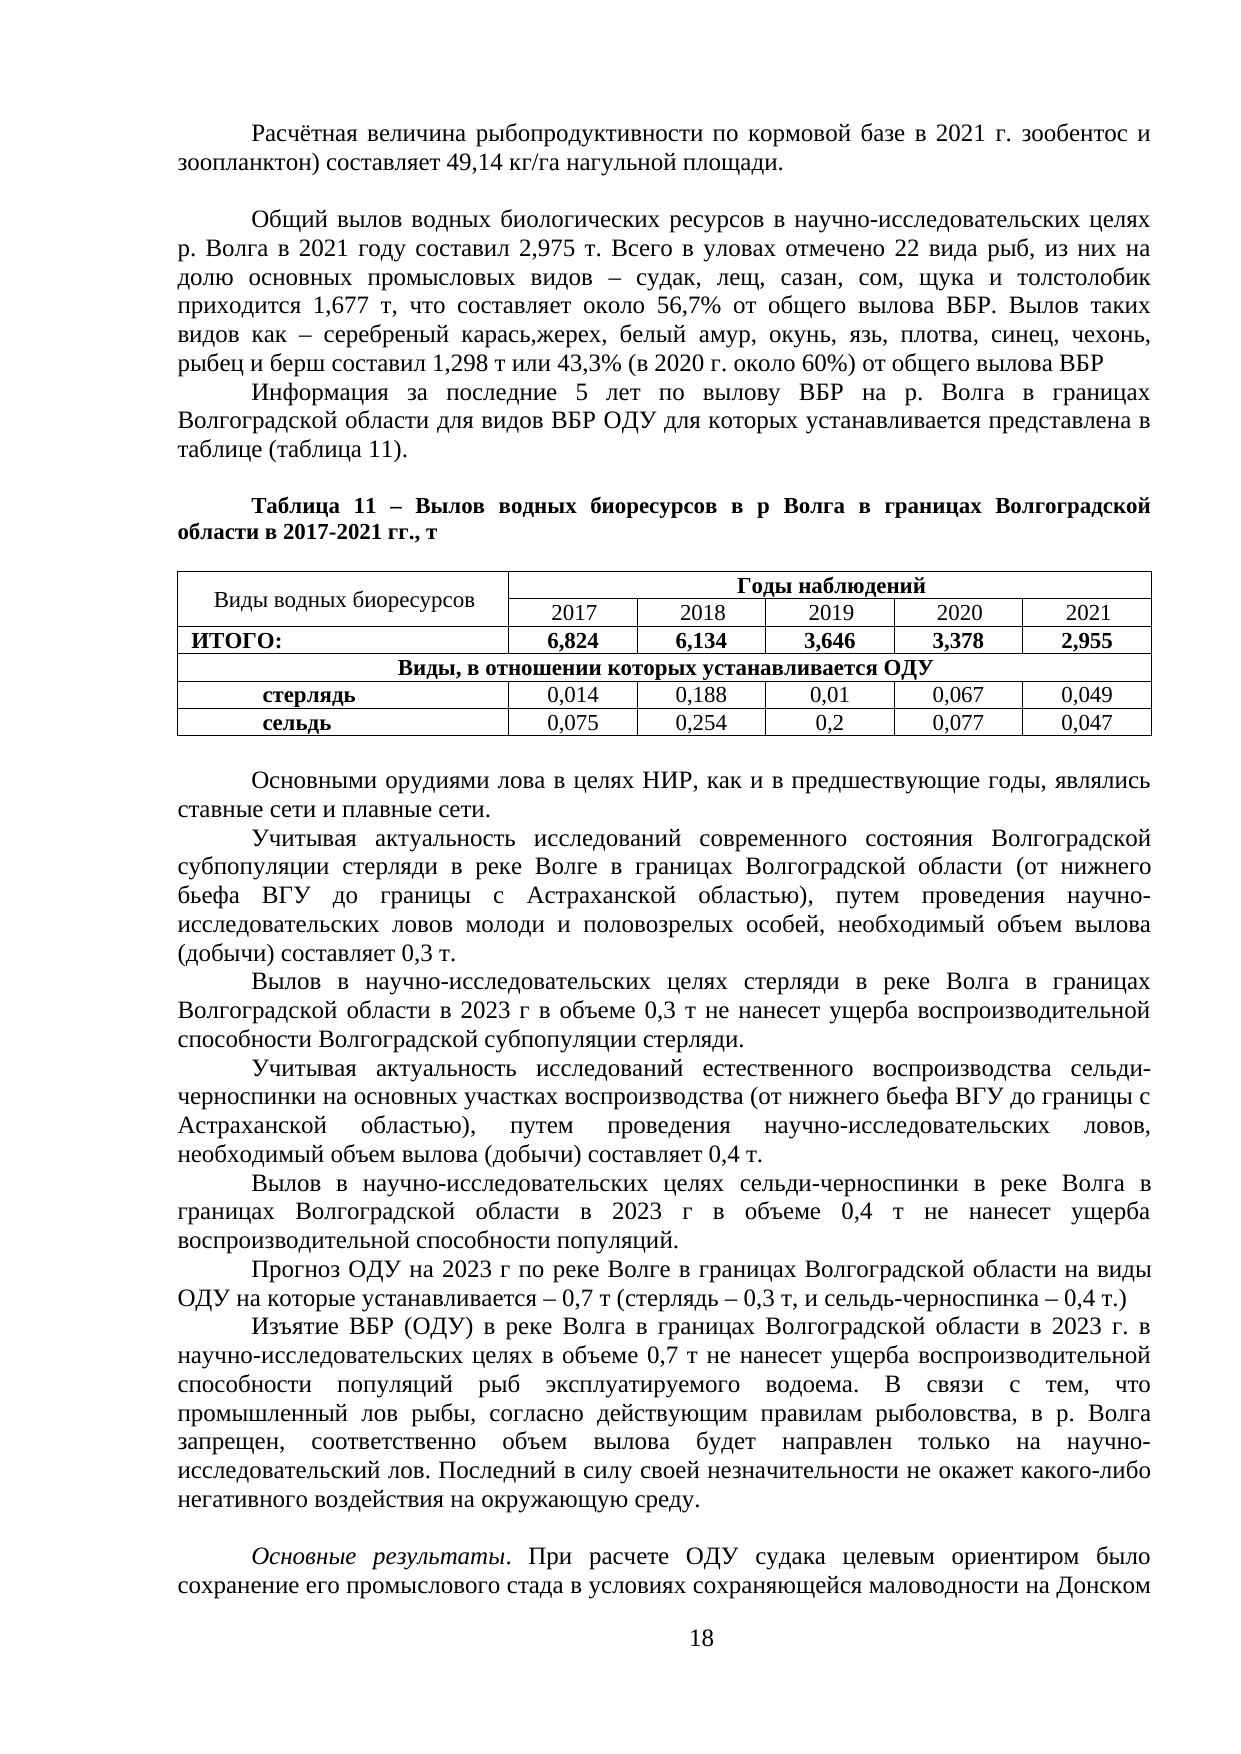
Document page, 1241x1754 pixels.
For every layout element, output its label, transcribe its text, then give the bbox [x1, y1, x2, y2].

table_header Виды водных биоресурсов [178, 572, 508, 626]
table_cell 2021 [1023, 599, 1151, 626]
text Изъятие ВБР (ОДУ) в реке Волга в границах Волгоградской области в 2023 г. в научно-исследовательских целях в объеме 0,7 т не нанесет ущерба воспроизводительной способности популяций рыб эксплуатируемого водоема. В связи с тем, что промышленный лов рыбы, согласно действующим правилам рыболовства, в р. Волга запрещен, соответственно объем вылова будет направлен только на научно-исследовательский лов. Последний в силу своей незначительности не окажет какого-либо негативного воздействия на окружающую среду. [177, 1311, 1152, 1513]
table_cell 2018 [638, 599, 765, 626]
table_cell 0,014 [509, 682, 637, 708]
text Общий вылов водных биологических ресурсов в научно-исследовательских целях р. Волга в 2021 году составил 2,975 т. Всего в уловах отмечено 22 вида рыб, из них на долю основных промысловых видов – судак, лещ, сазан, сом, щука и толстолобик приходится 1,677 т, что составляет около 56,7% от общего вылова ВБР. Вылов таких видов как – серебреный карась,жерех, белый амур, окунь, язь, плотва, синец, чехонь, рыбец и берш составил 1,298 т или 43,3% (в 2020 г. около 60%) от общего вылова ВБР [177, 204, 1152, 377]
text Вылов в научно-исследовательских целях стерляди в реке Волга в границах Волгоградской области в 2023 г в объеме 0,3 т не нанесет ущерба воспроизводительной способности Волгоградской субпопуляции стерляди. [177, 966, 1152, 1053]
text Прогноз ОДУ на 2023 г по реке Волге в границах Волгоградской области на виды ОДУ на которые устанавливается – 0,7 т (стерлядь – 0,3 т, и сельдь-черноспинка – 0,4 т.) [177, 1254, 1152, 1311]
table_cell стерлядь [178, 682, 508, 708]
table_cell 0,067 [895, 682, 1022, 708]
table_cell 0,075 [509, 709, 637, 735]
table_cell 0,188 [638, 682, 765, 708]
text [177, 1541, 1152, 1599]
table_cell 2020 [895, 599, 1022, 626]
table_cell 0,049 [1023, 682, 1151, 708]
table_cell 6,824 [509, 627, 637, 653]
text Учитывая актуальность исследований естественного воспроизводства сельди-черноспинки на основных участках воспроизводства (от нижнего бьефа ВГУ до границы с Астраханской областью), путем проведения научно-исследовательских ловов, необходимый объем вылова (добычи) составляет 0,4 т. [177, 1053, 1152, 1168]
table_cell 0,077 [895, 709, 1022, 735]
table_cell 0,047 [1023, 709, 1151, 735]
text Вылов в научно-исследовательских целях сельди-черноспинки в реке Волга в границах Волгоградской области в 2023 г в объеме 0,4 т не нанесет ущерба воспроизводительной способности популяций. [177, 1168, 1152, 1254]
table_cell ИТОГО: [178, 627, 508, 653]
table_cell 3,378 [895, 627, 1022, 653]
text Учитывая актуальность исследований современного состояния Волгоградской субпопуляции стерляди в реке Волге в границах Волгоградской области (от нижнего бьефа ВГУ до границы с Астраханской областью), путем проведения научно-исследовательских ловов молоди и половозрелых особей, необходимый объем вылова (добычи) составляет 0,3 т. [177, 823, 1152, 966]
text Таблица 11 – Вылов водных биоресурсов в р Волга в границах Волгоградской области в 2017-2021 гг., т [177, 492, 1152, 544]
table_cell 6,134 [638, 627, 765, 653]
table_cell 0,254 [638, 709, 765, 735]
table_cell 2,955 [1023, 627, 1151, 653]
table_cell сельдь [178, 709, 508, 735]
table_cell 0,2 [766, 709, 894, 735]
text Информация за последние 5 лет по вылову ВБР на р. Волга в границах Волгоградской области для видов ВБР ОДУ для которых устанавливается представлена в таблице (таблица 11). [177, 377, 1152, 463]
table_cell 0,01 [766, 682, 894, 708]
table_cell 2019 [766, 599, 894, 626]
table_header Годы наблюдений [509, 572, 1151, 598]
text Расчётная величина рыбопродуктивности по кормовой базе в 2021 г. зообентос и зоопланктон) составляет 49,14 кг/га нагульной площади. [177, 118, 1152, 176]
table_cell Виды, в отношении которых устанавливается ОДУ [178, 654, 1151, 681]
table_cell 2017 [509, 599, 637, 626]
table_cell 3,646 [766, 627, 894, 653]
text Основными орудиями лова в целях НИР, как и в предшествующие годы, являлись ставные сети и плавные сети. [177, 765, 1152, 823]
